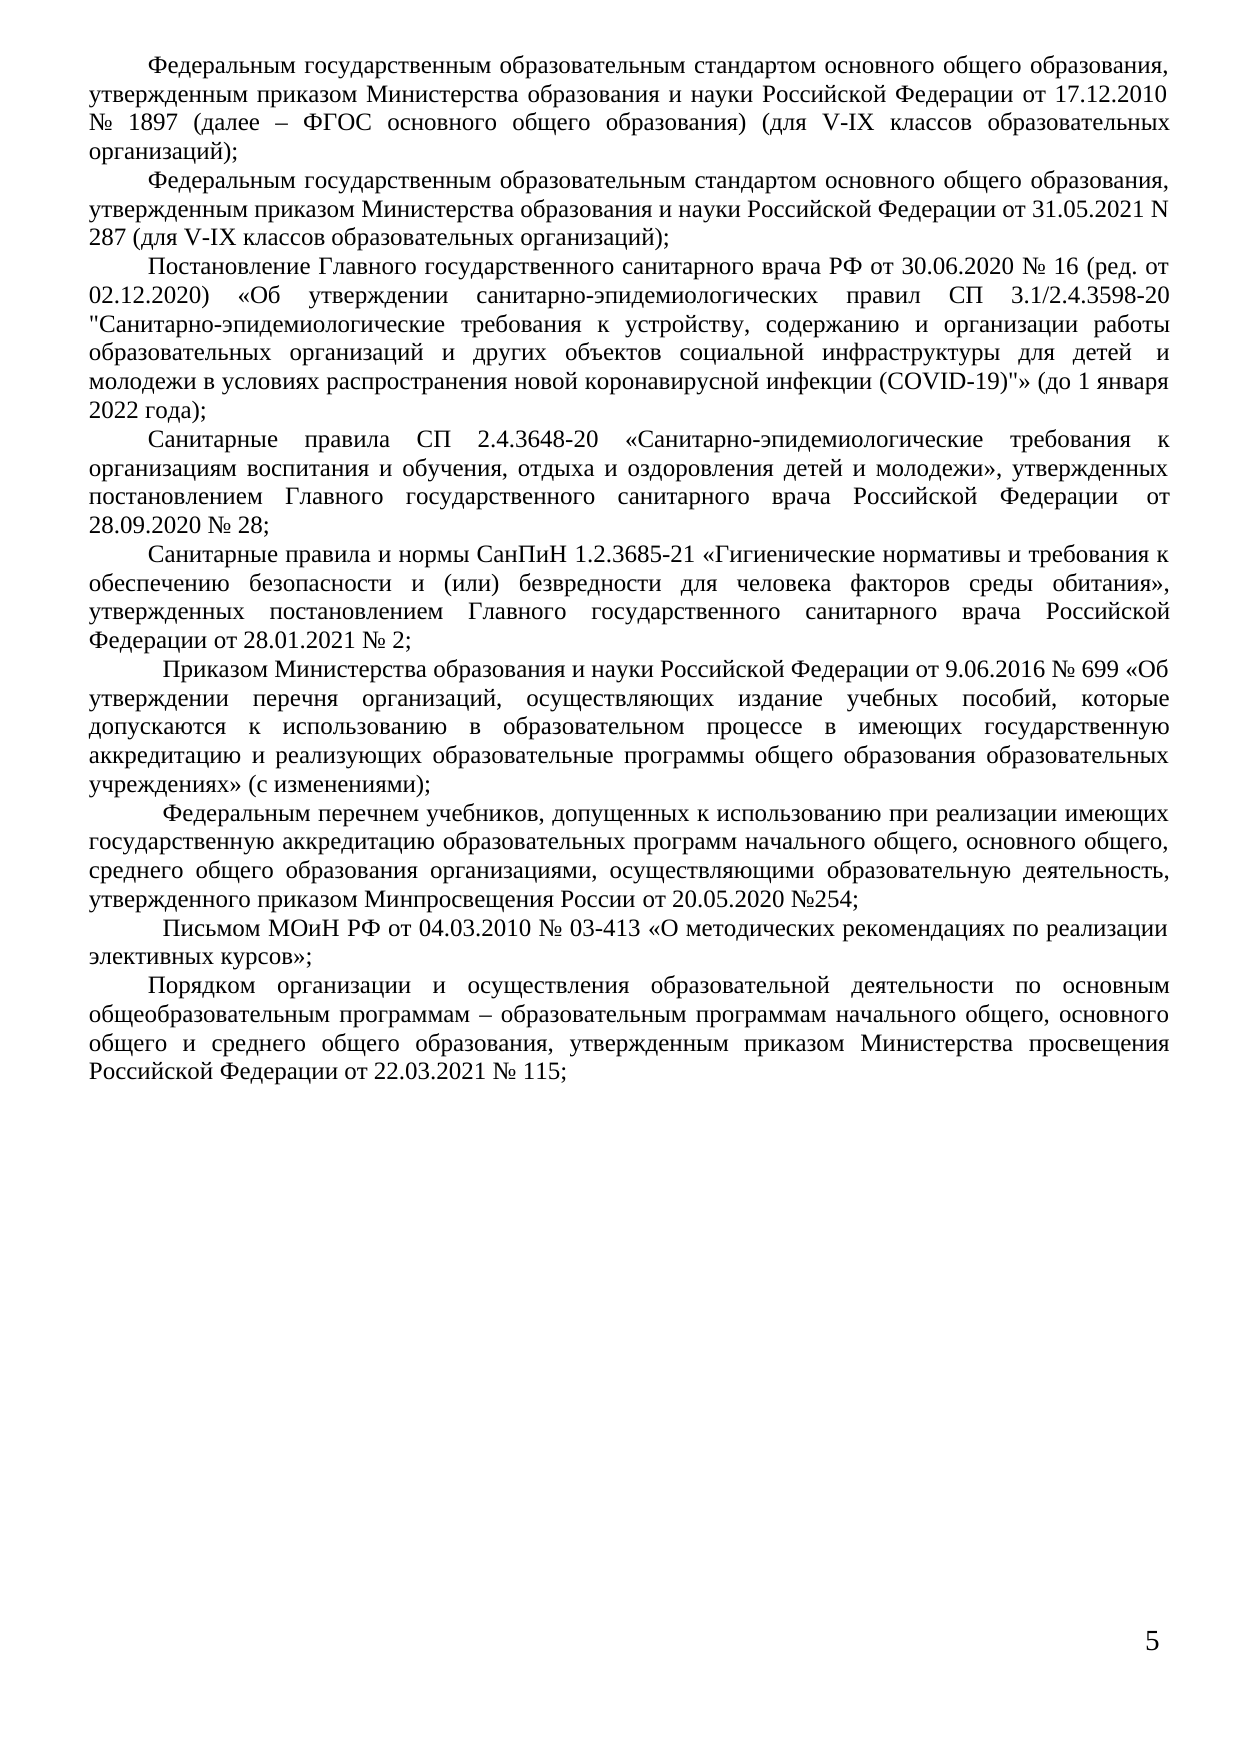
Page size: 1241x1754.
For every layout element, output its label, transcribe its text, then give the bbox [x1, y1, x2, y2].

text Постановление Главного государственного санитарного врача РФ от 30.06.2020 № 16 (ред. от 02.12.2020) «Об утверждении санитарно-эпидемиологических правил СП 3.1/2.4.3598-20 "Санитарно-эпидемиологические требования к устройству, содержанию и организации работы образовательных организаций и других объектов социальной инфраструктуры для детей и молодежи в условиях распространения новой коронавирусной инфекции (COVID-19)"» (до 1 января 2022 года); [89, 251, 1170, 424]
text Федеральным государственным образовательным стандартом основного общего образования, утвержденным приказом Министерства образования и науки Российской Федерации от 17.12.2010 [89, 50, 1169, 107]
text Письмом МОиН РФ от 04.03.2010 № 03-413 «О методических рекомендациях по реализации элективных курсов»; [89, 913, 1169, 970]
text Федеральным государственным образовательным стандартом основного общего образования, утвержденным приказом Министерства образования и науки Российской Федерации от 31.05.2021 N 287 (для V-IX классов образовательных организаций); [89, 165, 1170, 251]
text Порядком организации и осуществления образовательной деятельности по основным общеобразовательным программам – образовательным программам начального общего, основного общего и среднего общего образования, утвержденным приказом Министерства просвещения Российской Федерации от 22.03.2021 № 115; [89, 970, 1170, 1085]
text Санитарные правила СП 2.4.3648-20 «Санитарно-эпидемиологические требования к организациям воспитания и обучения, отдыха и оздоровления детей и молодежи», утвержденных постановлением Главного государственного санитарного врача Российской Федерации от 28.09.2020 № 28; [89, 424, 1170, 539]
text Федеральным перечнем учебников, допущенных к использованию при реализации имеющих государственную аккредитацию образовательных программ начального общего, основного общего, среднего общего образования организациями, осуществляющими образовательную деятельность, утвержденного приказом Минпросвещения России от 20.05.2020 №254; [89, 798, 1170, 913]
text № 1897 (далее – ФГОС основного общего образования) (для V-IX классов образовательных организаций); [89, 107, 1170, 165]
text Санитарные правила и нормы СанПиН 1.2.3685-21 «Гигиенические нормативы и требования к обеспечению безопасности и (или) безвредности для человека факторов среды обитания», утвержденных постановлением Главного государственного санитарного врача Российской Федерации от 28.01.2021 № 2; [89, 539, 1170, 654]
text Приказом Министерства образования и науки Российской Федерации от 9.06.2016 № 699 «Об утверждении перечня организаций, осуществляющих издание учебных пособий, которые допускаются к использованию в образовательном процессе в имеющих государственную аккредитацию и реализующих образовательные программы общего образования образовательных учреждениях» (с изменениями); [89, 654, 1170, 798]
